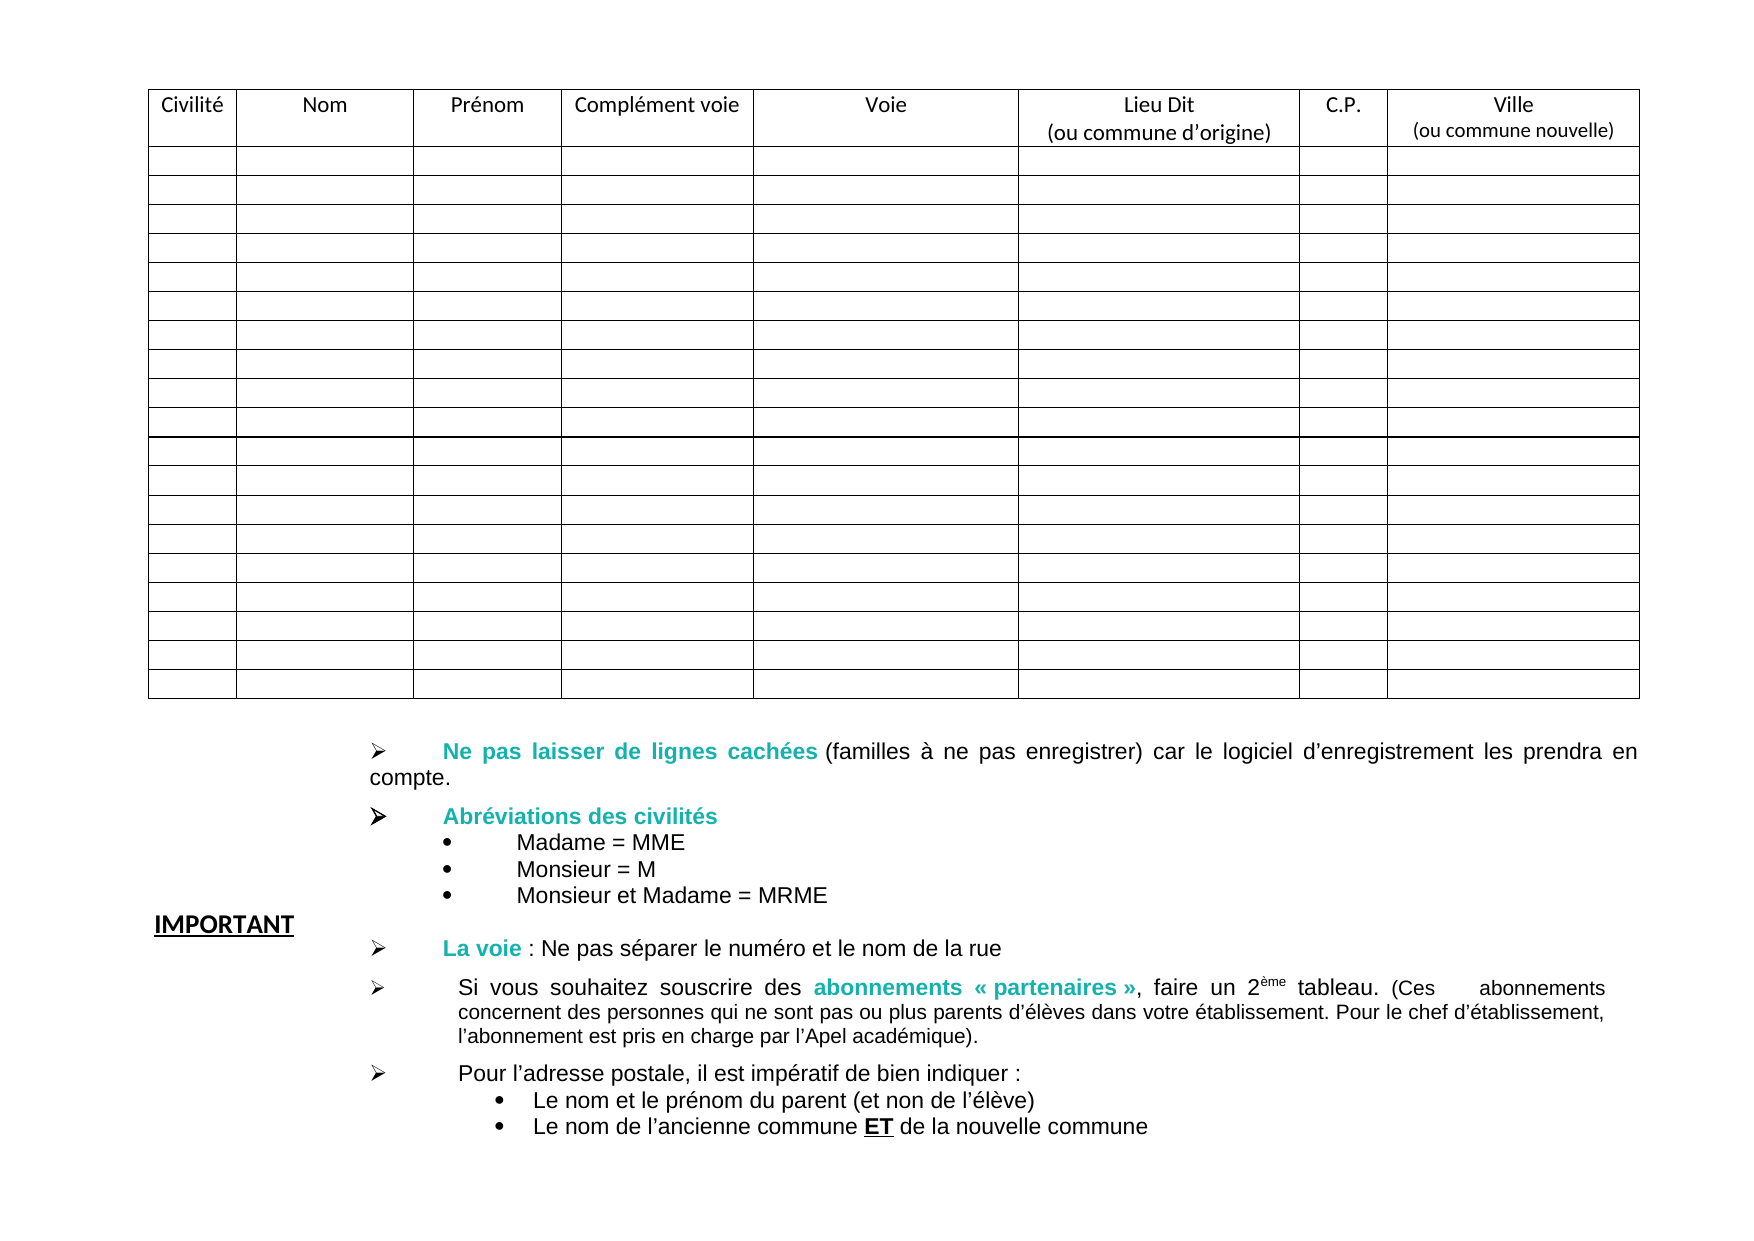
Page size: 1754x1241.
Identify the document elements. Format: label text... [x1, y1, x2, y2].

table_cell [1388, 176, 1639, 204]
table_cell [414, 466, 561, 494]
table_header C.P. [1300, 90, 1387, 146]
table_cell [1388, 379, 1639, 407]
table_cell [1019, 670, 1299, 698]
list Madame = MME [384, 829, 1698, 856]
table_cell [1388, 438, 1639, 465]
table_cell [562, 234, 753, 262]
table_cell [1019, 554, 1299, 582]
table_cell [1300, 205, 1387, 233]
table_cell [414, 263, 561, 291]
table_cell [754, 234, 1018, 262]
table_cell [1019, 496, 1299, 523]
table_cell [414, 176, 561, 204]
table_cell [149, 263, 236, 291]
table_cell [562, 176, 753, 204]
table_cell [1300, 670, 1387, 698]
table_cell [414, 641, 561, 669]
table_cell [237, 438, 413, 465]
table_cell [237, 496, 413, 523]
table_cell [754, 205, 1018, 233]
table_cell [754, 612, 1018, 640]
table_header Civilité [149, 90, 236, 146]
table_cell [562, 438, 753, 465]
table_cell [414, 379, 561, 407]
table_cell [1300, 379, 1387, 407]
table_cell [149, 641, 236, 669]
table_cell [149, 554, 236, 582]
table_cell [754, 641, 1018, 669]
table_cell [1300, 147, 1387, 175]
table_cell [1388, 583, 1639, 611]
table_cell [1300, 641, 1387, 669]
table_cell [754, 438, 1018, 465]
list Le nom et le prénom du parent (et non de l’élève) [495, 1087, 1606, 1113]
table_header Prénom [414, 90, 561, 146]
table_cell [1019, 466, 1299, 494]
table_cell [1300, 466, 1387, 494]
table_cell [237, 525, 413, 553]
table_cell [149, 350, 236, 378]
table_cell [562, 408, 753, 436]
table_cell [1388, 147, 1639, 175]
table_cell [149, 234, 236, 262]
table_cell [237, 292, 413, 320]
table_cell [562, 641, 753, 669]
table_cell [149, 525, 236, 553]
table_cell [414, 438, 561, 465]
list Le nom de l’ancienne commune ET de la nouvelle commune [495, 1113, 1606, 1139]
table_cell [1019, 408, 1299, 436]
table_cell [1019, 583, 1299, 611]
table_cell [149, 496, 236, 523]
table_cell [1019, 438, 1299, 465]
table_cell [562, 670, 753, 698]
table_cell [414, 612, 561, 640]
table_cell [414, 147, 561, 175]
list Monsieur = M [384, 856, 1606, 882]
table_cell [1300, 234, 1387, 262]
table_cell [414, 234, 561, 262]
table_cell [414, 554, 561, 582]
table_cell [1019, 147, 1299, 175]
table_cell [754, 176, 1018, 204]
table_cell [149, 466, 236, 494]
table_cell [1019, 234, 1299, 262]
table_cell [1388, 670, 1639, 698]
table_cell [1300, 583, 1387, 611]
table_cell [1300, 438, 1387, 465]
table_cell [149, 612, 236, 640]
list Ne pas laisser de lignes cachées (familles à ne pas enregistrer) car le logiciel d’enregistrement les prendra en compte. [369, 738, 1639, 791]
table_cell [754, 379, 1018, 407]
table_cell [754, 496, 1018, 523]
table_cell [237, 350, 413, 378]
table_cell [1388, 554, 1639, 582]
table_cell [754, 554, 1018, 582]
table_cell [754, 670, 1018, 698]
table_cell [414, 321, 561, 349]
table_cell [562, 321, 753, 349]
table_cell [754, 583, 1018, 611]
table_cell [237, 554, 413, 582]
table_cell [1300, 554, 1387, 582]
table_cell [414, 583, 561, 611]
table_cell [1388, 350, 1639, 378]
table_cell [1388, 234, 1639, 262]
table_cell [1019, 641, 1299, 669]
table_cell [414, 496, 561, 523]
list Monsieur et Madame = MRME [384, 882, 1606, 908]
table_cell [754, 350, 1018, 378]
table_cell [754, 147, 1018, 175]
table_cell [1019, 205, 1299, 233]
table_cell [237, 205, 413, 233]
table_cell [149, 408, 236, 436]
table_cell [149, 438, 236, 465]
table_cell [1019, 176, 1299, 204]
table_cell [1388, 292, 1639, 320]
list La voie : Ne pas séparer le numéro et le nom de la rue [369, 935, 1606, 961]
table_cell [149, 583, 236, 611]
table_cell [1019, 525, 1299, 553]
table_cell [1300, 176, 1387, 204]
table_cell [1019, 292, 1299, 320]
table_cell [1300, 496, 1387, 523]
table_cell [754, 292, 1018, 320]
table_cell [149, 292, 236, 320]
table_cell [1300, 321, 1387, 349]
table_cell [237, 466, 413, 494]
table_cell [562, 525, 753, 553]
table_cell [1388, 408, 1639, 436]
table_cell [1388, 496, 1639, 523]
table_cell [562, 263, 753, 291]
table_cell [1388, 205, 1639, 233]
table_cell [149, 176, 236, 204]
list Abréviations des civilités [369, 803, 1606, 829]
table_header Voie [754, 90, 1018, 146]
table_cell [754, 408, 1018, 436]
table_header Complément voie [562, 90, 753, 146]
table_cell [754, 466, 1018, 494]
list Si vous souhaitez souscrire des abonnements « partenaires », faire un 2ème tableau. (Ces abonnements concernent des personnes qui ne sont pas ou plus parents d’élèves dans votre établissement. Pour le chef d’établissement, l’abonnement est pris en charge par l’Apel académique). [369, 974, 1606, 1048]
table_cell [1388, 466, 1639, 494]
table_cell [1388, 321, 1639, 349]
table_cell [237, 408, 413, 436]
table_header Lieu Dit (ou commune d’origine) [1019, 90, 1299, 146]
table_cell [562, 292, 753, 320]
table_cell [149, 205, 236, 233]
table_cell [1019, 321, 1299, 349]
table_cell [149, 147, 236, 175]
table_cell [1388, 525, 1639, 553]
table_cell [237, 583, 413, 611]
table_cell [414, 670, 561, 698]
table_cell [149, 379, 236, 407]
table_cell [237, 321, 413, 349]
table_cell [149, 670, 236, 698]
table_cell [414, 525, 561, 553]
table_cell [562, 583, 753, 611]
table_cell [562, 379, 753, 407]
table_cell [1388, 263, 1639, 291]
table_cell [237, 176, 413, 204]
table_cell [1019, 263, 1299, 291]
table_cell [1300, 350, 1387, 378]
table_cell [562, 466, 753, 494]
table_cell [237, 263, 413, 291]
table_cell [1019, 379, 1299, 407]
table_cell [1388, 641, 1639, 669]
table_cell [562, 205, 753, 233]
table_cell [1019, 612, 1299, 640]
table_cell [414, 408, 561, 436]
table_cell [237, 147, 413, 175]
table_cell [562, 554, 753, 582]
table_cell [414, 350, 561, 378]
table_cell [237, 670, 413, 698]
table_cell [1388, 612, 1639, 640]
table_cell [237, 612, 413, 640]
table_cell [562, 496, 753, 523]
table_header Nom [237, 90, 413, 146]
table_header Ville (ou commune nouvelle) [1388, 90, 1639, 146]
table_cell [562, 612, 753, 640]
table_cell [754, 321, 1018, 349]
table_cell [1300, 525, 1387, 553]
table_cell [1300, 263, 1387, 291]
table_cell [237, 379, 413, 407]
table_cell [562, 147, 753, 175]
table_cell [754, 263, 1018, 291]
table_cell [414, 292, 561, 320]
table_cell [414, 205, 561, 233]
list Pour l’adresse postale, il est impératif de bien indiquer : [369, 1060, 1606, 1087]
table_cell [754, 525, 1018, 553]
table_cell [562, 350, 753, 378]
table_cell [149, 321, 236, 349]
table_cell [1300, 292, 1387, 320]
table_cell [237, 234, 413, 262]
table_cell [1300, 408, 1387, 436]
table_cell [1019, 350, 1299, 378]
table_cell [237, 641, 413, 669]
table_cell [1300, 612, 1387, 640]
